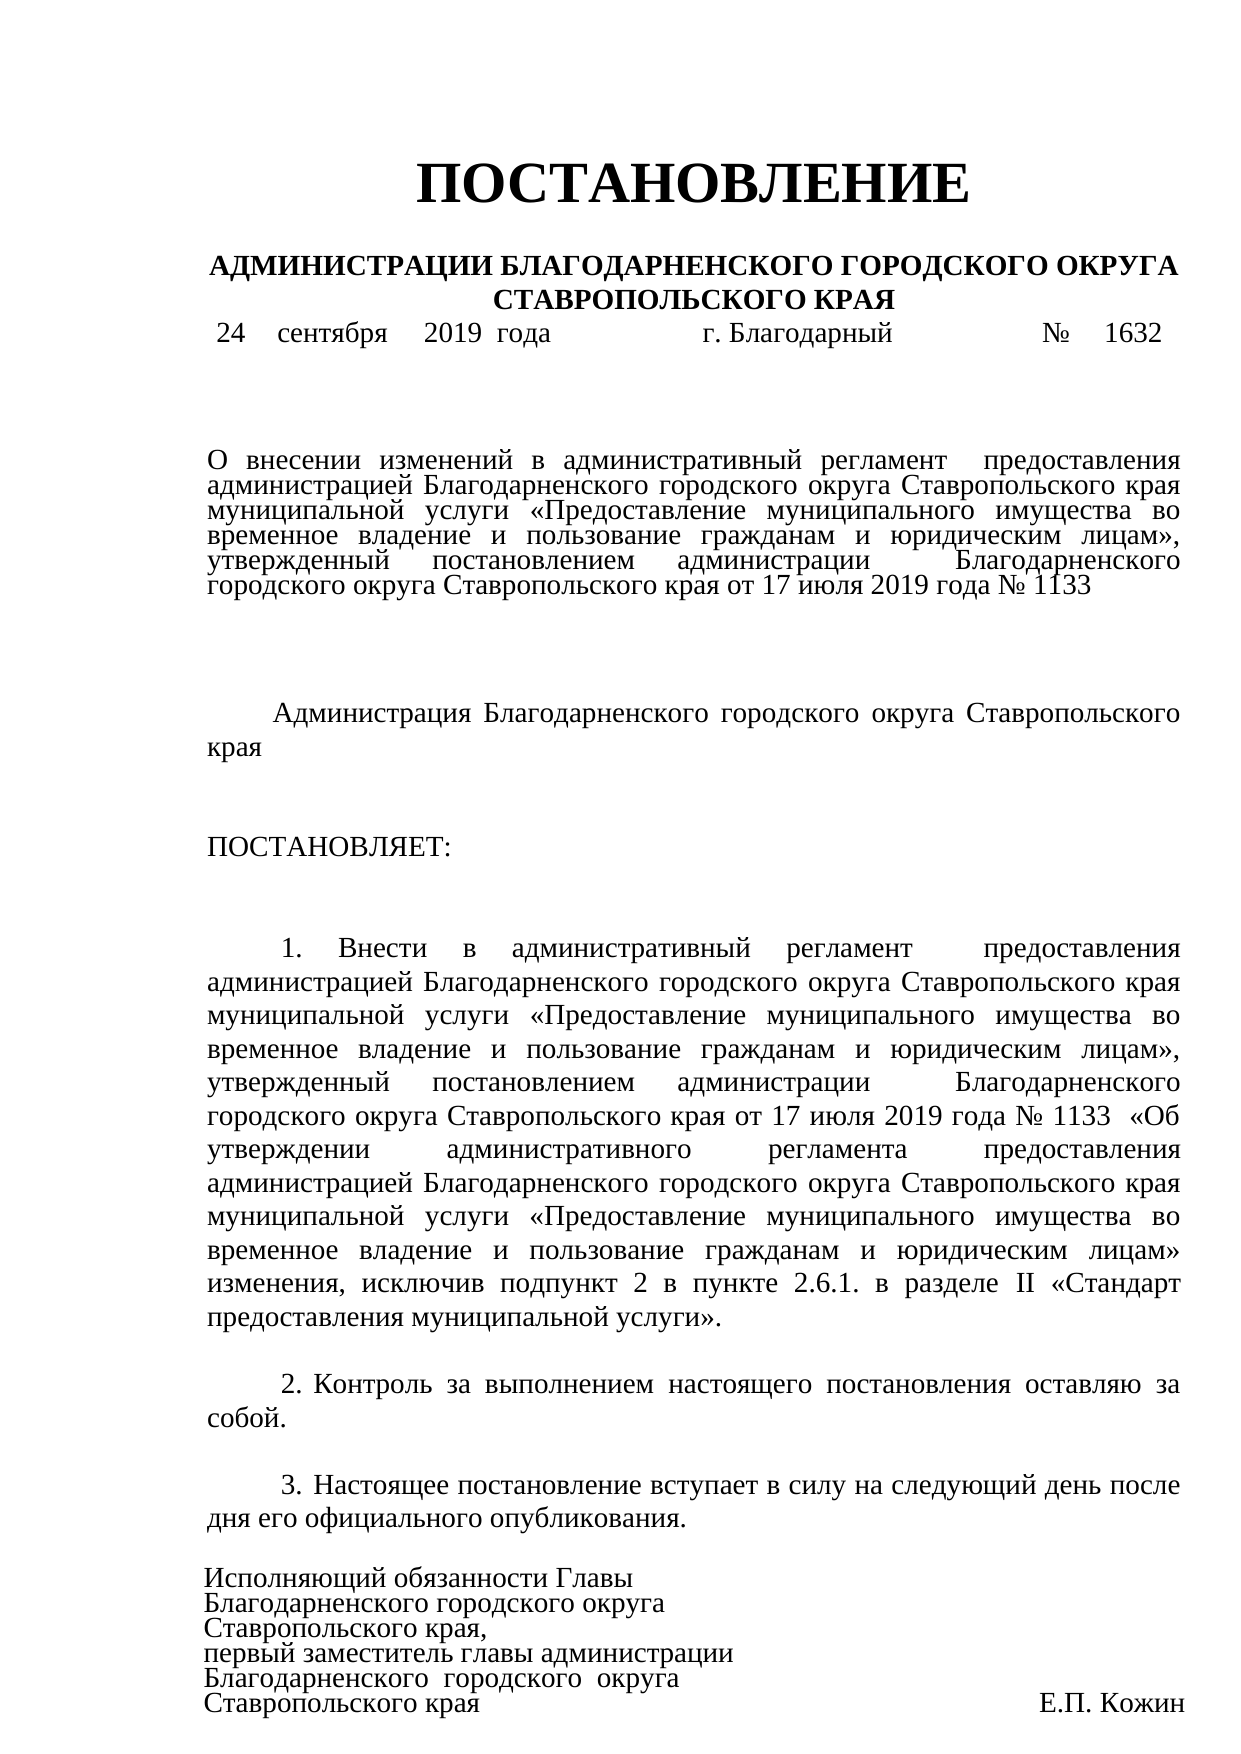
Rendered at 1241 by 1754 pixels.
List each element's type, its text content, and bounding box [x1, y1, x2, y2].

table_header сентября [266, 315, 399, 349]
text 1. Внести в административный регламент предоставления администрацией Благодарненского городского округа Ставропольского края муниципальной услуги «Предоставление муниципального имущества во временное владение и пользование гражданам и юридическим лицам», утвержденный постановлением администрации Благодарненского городского округа Ставропольского края от 17 июля 2019 года № 1133 «Об утверждении административного регламента предоставления администрацией Благодарненского городского округа Ставропольского края муниципальной услуги «Предоставление муниципального имущества во временное владение и пользование гражданам и юридическим лицам» изменения, исключив подпункт 2 в пункте 2.6.1. в разделе II «Стандарт предоставления муниципальной услуги». [207, 930, 1181, 1333]
table_header 1632 [1093, 315, 1192, 349]
text 3. Настоящее постановление вступает в силу на следующий день после дня его официального опубликования. [207, 1467, 1181, 1534]
text ПОСТАНОВЛЕНИЕ [207, 148, 1181, 215]
text О внесении изменений в административный регламент предоставления администрацией Благодарненского городского округа Ставропольского края муниципальной услуги «Предоставление муниципального имущества во временное владение и пользование гражданам и юридическим лицам», утвержденный постановлением администрации Благодарненского городского округа Ставропольского края от 17 июля 2019 года № 1133 [207, 449, 1181, 599]
table_header Е.П. Кожин [967, 1568, 1196, 1717]
text АДМИНИСТРАЦИИ БЛАГОДАРНЕНСКОГО ГОРОДСКОГО ОКРУГА СТАВРОПОЛЬСКОГО КРАЯ [207, 248, 1181, 315]
table_header Исполняющий обязанности Главы Благодарненского городского округа Ставропольского края, первый заместитель главы администрации Благодарненского городского округа Ставропольского края [192, 1568, 967, 1717]
text ПОСТАНОВЛЯЕТ: [207, 829, 1181, 863]
table_header 2019 года [399, 315, 576, 349]
table_header 24 [196, 315, 266, 349]
text 2. Контроль за выполнением настоящего постановления оставляю за собой. [207, 1366, 1181, 1433]
text Администрация Благодарненского городского округа Ставропольского края [207, 695, 1181, 762]
table_header г. Благодарный [576, 315, 1019, 349]
table_header № [1019, 315, 1093, 349]
